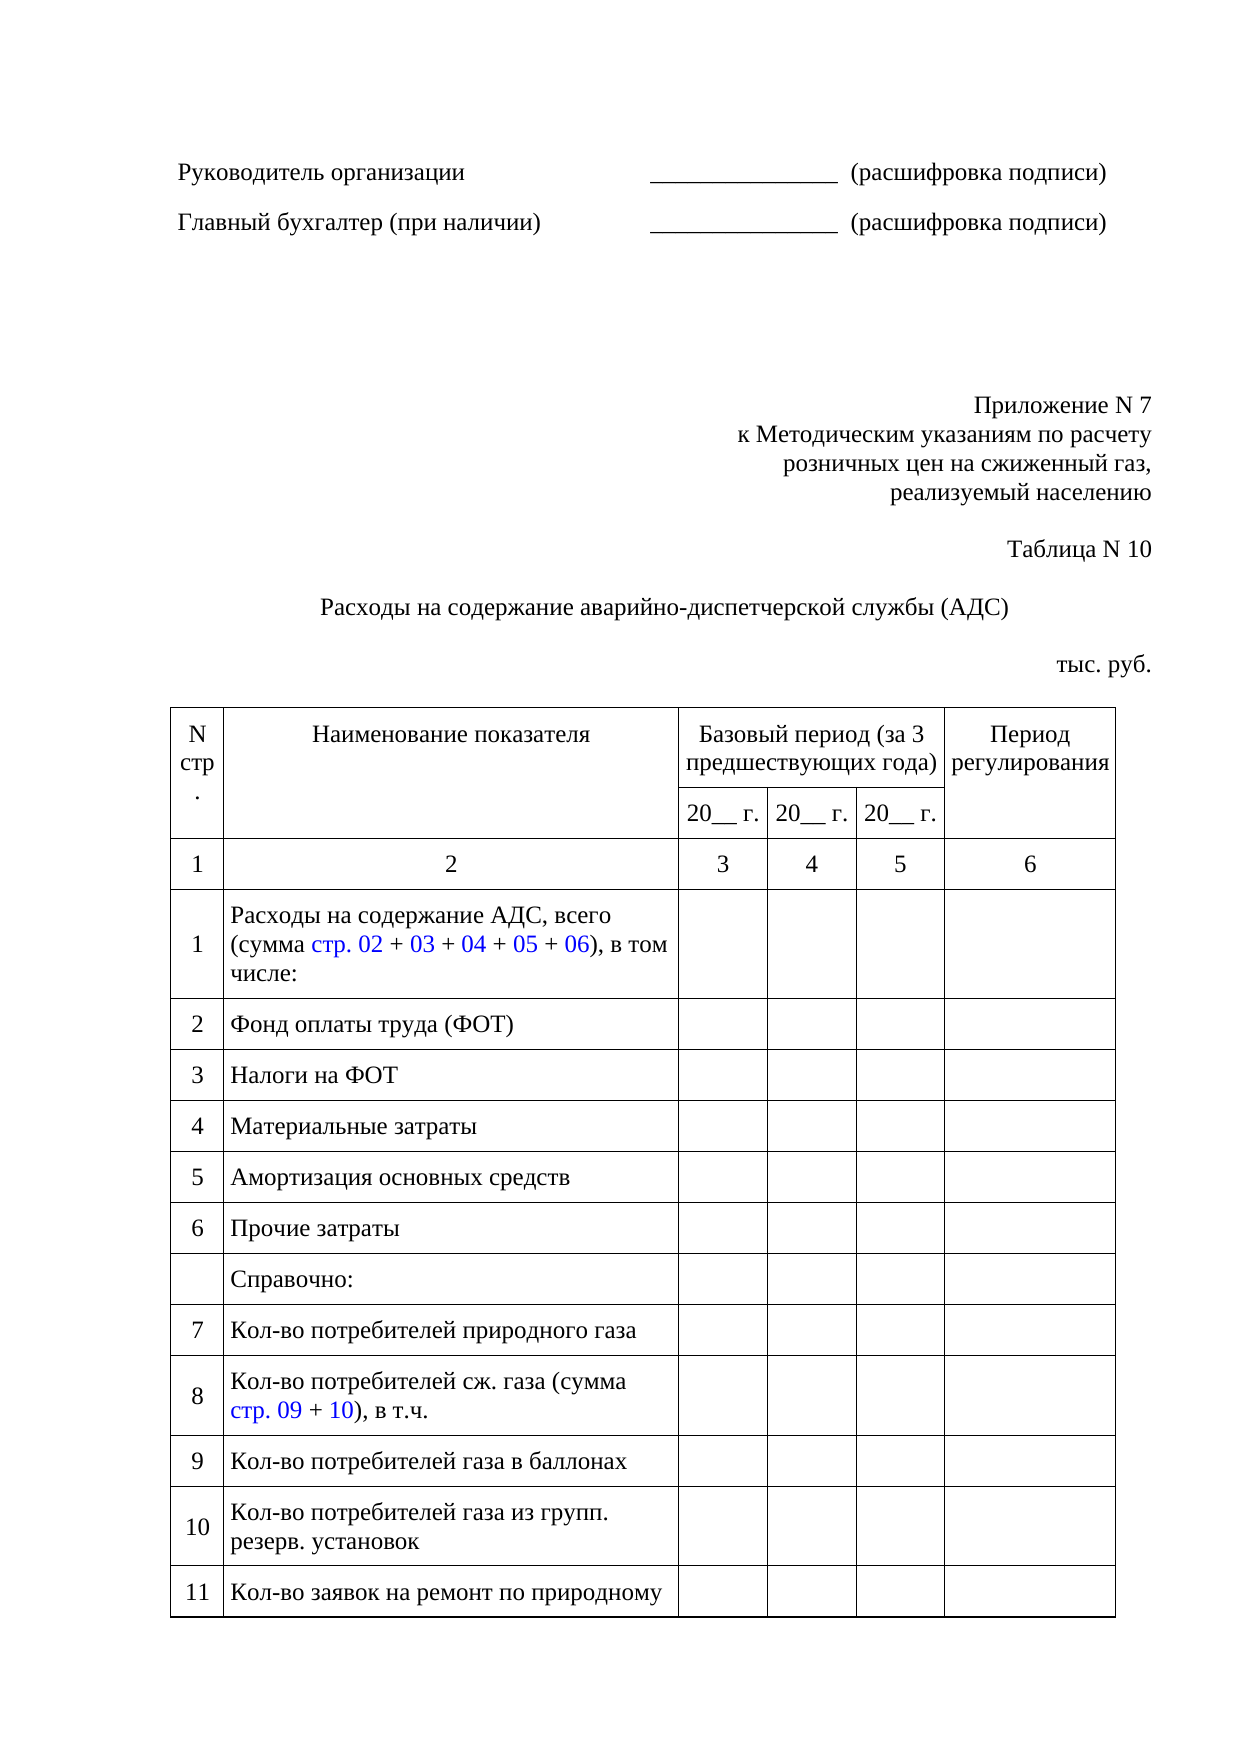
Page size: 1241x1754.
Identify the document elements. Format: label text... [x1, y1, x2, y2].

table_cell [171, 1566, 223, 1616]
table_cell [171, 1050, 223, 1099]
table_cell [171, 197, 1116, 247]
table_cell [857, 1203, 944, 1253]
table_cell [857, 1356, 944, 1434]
text Таблица N 10 [177, 534, 1152, 563]
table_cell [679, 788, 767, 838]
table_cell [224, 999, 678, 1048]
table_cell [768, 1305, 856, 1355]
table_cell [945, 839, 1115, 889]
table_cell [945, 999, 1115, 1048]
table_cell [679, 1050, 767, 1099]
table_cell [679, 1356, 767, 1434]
text тыс. руб. [177, 649, 1152, 678]
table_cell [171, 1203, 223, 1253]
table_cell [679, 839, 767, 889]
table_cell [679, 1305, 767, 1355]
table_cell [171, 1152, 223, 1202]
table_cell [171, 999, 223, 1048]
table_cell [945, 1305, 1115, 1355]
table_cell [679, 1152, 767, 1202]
text реализуемый населению [177, 477, 1152, 506]
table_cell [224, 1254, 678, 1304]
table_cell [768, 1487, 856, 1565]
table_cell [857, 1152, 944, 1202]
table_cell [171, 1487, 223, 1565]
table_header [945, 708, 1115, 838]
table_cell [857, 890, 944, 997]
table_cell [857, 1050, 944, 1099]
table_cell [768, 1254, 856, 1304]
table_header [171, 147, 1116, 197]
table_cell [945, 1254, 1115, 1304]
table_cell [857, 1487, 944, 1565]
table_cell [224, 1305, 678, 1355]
text Расходы на содержание аварийно-диспетчерской службы (АДС) [177, 592, 1152, 621]
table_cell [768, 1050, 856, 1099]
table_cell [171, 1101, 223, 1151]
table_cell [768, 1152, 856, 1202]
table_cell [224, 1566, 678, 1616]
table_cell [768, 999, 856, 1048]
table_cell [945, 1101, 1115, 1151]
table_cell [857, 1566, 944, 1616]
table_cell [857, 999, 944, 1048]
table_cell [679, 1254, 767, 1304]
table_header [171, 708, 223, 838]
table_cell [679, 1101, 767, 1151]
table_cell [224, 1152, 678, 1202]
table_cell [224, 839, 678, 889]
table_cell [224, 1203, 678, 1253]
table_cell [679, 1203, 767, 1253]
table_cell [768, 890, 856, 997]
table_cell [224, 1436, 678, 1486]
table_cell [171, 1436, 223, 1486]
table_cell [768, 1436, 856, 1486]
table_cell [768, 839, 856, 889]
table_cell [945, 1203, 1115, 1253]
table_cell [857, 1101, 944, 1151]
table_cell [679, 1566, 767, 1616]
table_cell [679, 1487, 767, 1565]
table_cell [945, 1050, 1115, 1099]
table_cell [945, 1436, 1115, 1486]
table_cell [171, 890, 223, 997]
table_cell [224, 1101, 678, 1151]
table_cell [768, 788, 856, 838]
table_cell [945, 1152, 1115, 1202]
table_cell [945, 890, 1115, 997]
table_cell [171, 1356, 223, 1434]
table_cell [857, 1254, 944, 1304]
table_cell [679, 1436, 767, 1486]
text розничных цен на сжиженный газ, [177, 448, 1152, 477]
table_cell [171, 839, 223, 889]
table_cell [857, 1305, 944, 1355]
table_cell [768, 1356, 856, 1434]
text к Методическим указаниям по расчету [177, 419, 1152, 448]
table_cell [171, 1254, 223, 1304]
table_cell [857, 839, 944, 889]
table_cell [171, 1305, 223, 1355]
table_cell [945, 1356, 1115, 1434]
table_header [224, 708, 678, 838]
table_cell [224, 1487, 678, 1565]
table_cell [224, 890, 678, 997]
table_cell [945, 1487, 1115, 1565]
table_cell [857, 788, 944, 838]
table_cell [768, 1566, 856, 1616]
text Приложение N 7 [177, 391, 1152, 419]
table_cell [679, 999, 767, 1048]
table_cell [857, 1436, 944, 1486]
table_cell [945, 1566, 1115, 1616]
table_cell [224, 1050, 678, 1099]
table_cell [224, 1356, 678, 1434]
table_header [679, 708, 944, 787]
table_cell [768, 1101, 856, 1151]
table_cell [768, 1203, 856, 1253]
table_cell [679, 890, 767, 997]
